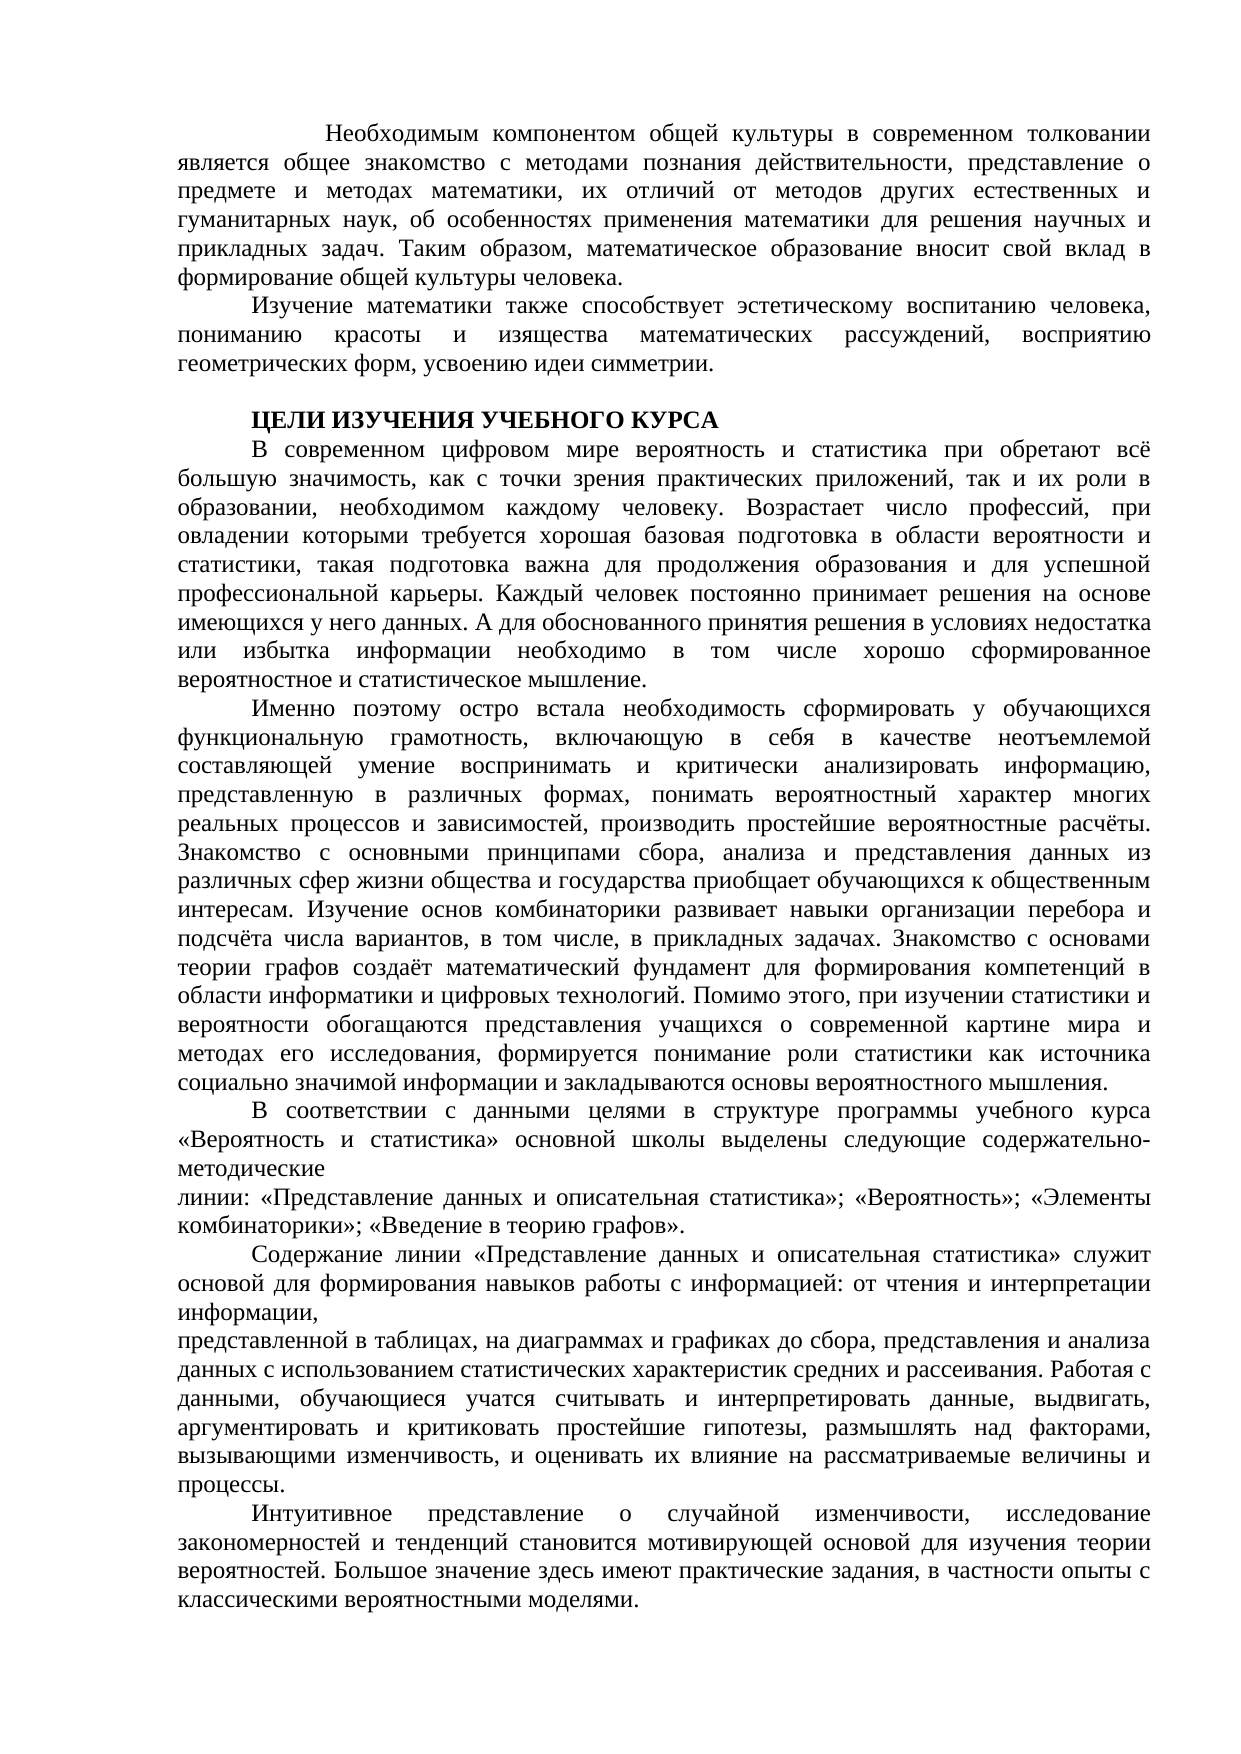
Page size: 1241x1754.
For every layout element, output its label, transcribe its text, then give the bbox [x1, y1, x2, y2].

text В соответствии с данными целями в структуре программы учебного курса «Вероятность и статистика» основной школы выделены следующие содержательно-методические линии: «Представление данных и описательная статистика»; «Вероятность»; «Элементы комбинаторики»; «Введение в теорию графов». [177, 1096, 1152, 1239]
text Необходимым компонентом общей культуры в современном толковании является общее знакомство с методами познания действительности, представление о предмете и методах математики, их отличий от методов других естественных и гуманитарных наук, об особенностях применения математики для решения научных и прикладных задач. Таким образом, математическое образование вносит свой вклад в формирование общей культуры человека. [177, 118, 1152, 291]
text Именно поэтому остро встала необходимость сформировать у обучающихся функциональную грамотность, включающую в себя в качестве неотъемлемой составляющей умение воспринимать и критически анализировать информацию, представленную в различных формах, понимать вероятностный характер многих реальных процессов и зависимостей, производить простейшие вероятностные расчёты. Знакомство с основными принципами сбора, анализа и представления данных из различных сфер жизни общества и государства приобщает обучающихся к общественным интересам. Изучение основ комбинаторики развивает навыки организации перебора и подсчёта числа вариантов, в том числе, в прикладных задачах. Знакомство с основами теории графов создаёт математический фундамент для формирования компетенций в области информатики и цифровых технологий. Помимо этого, при изучении статистики и вероятности обогащаются представления учащихся о современной картине мира и методах его исследования, формируется понимание роли статистики как источника социально значимой информации и закладываются основы вероятностного мышления. [177, 693, 1152, 1096]
text В современном цифровом мире вероятность и статистика при обретают всё большую значимость, как с точки зрения практических приложений, так и их роли в образовании, необходимом каждому человеку. Возрастает число профессий, при овладении которыми требуется хорошая базовая подготовка в области вероятности и статистики, такая подготовка важна для продолжения образования и для успешной профессиональной карьеры. Каждый человек постоянно принимает решения на основе имеющихся у него данных. А для обоснованного принятия решения в условиях недостатка или избытка информации необходимо в том числе хорошо сформированное вероятностное и статистическое мышление. [177, 434, 1152, 693]
text Изучение математики также способствует эстетическому воспитанию человека, пониманию красоты и изящества математических рассуждений, восприятию геометрических форм, усвоению идеи симметрии. [177, 291, 1152, 377]
text Интуитивное представление о случайной изменчивости, исследование закономерностей и тенденций становится мотивирующей основой для изучения теории вероятностей. Большое значение здесь имеют практические задания, в частности опыты с классическими вероятностными моделями. [177, 1498, 1152, 1613]
text ЦЕЛИ ИЗУЧЕНИЯ УЧЕБНОГО КУРСА [177, 406, 1152, 434]
text Содержание линии «Представление данных и описательная статистика» служит основой для формирования навыков работы с информацией: от чтения и интерпретации информации, представленной в таблицах, на диаграммах и графиках до сбора, представления и анализа данных с использованием статистических характеристик средних и рассеивания. Работая с данными, обучающиеся учатся считывать и интерпретировать данные, выдвигать, аргументировать и критиковать простейшие гипотезы, размышлять над факторами, вызывающими изменчивость, и оценивать их влияние на рассматриваемые величины и процессы. [177, 1239, 1152, 1498]
